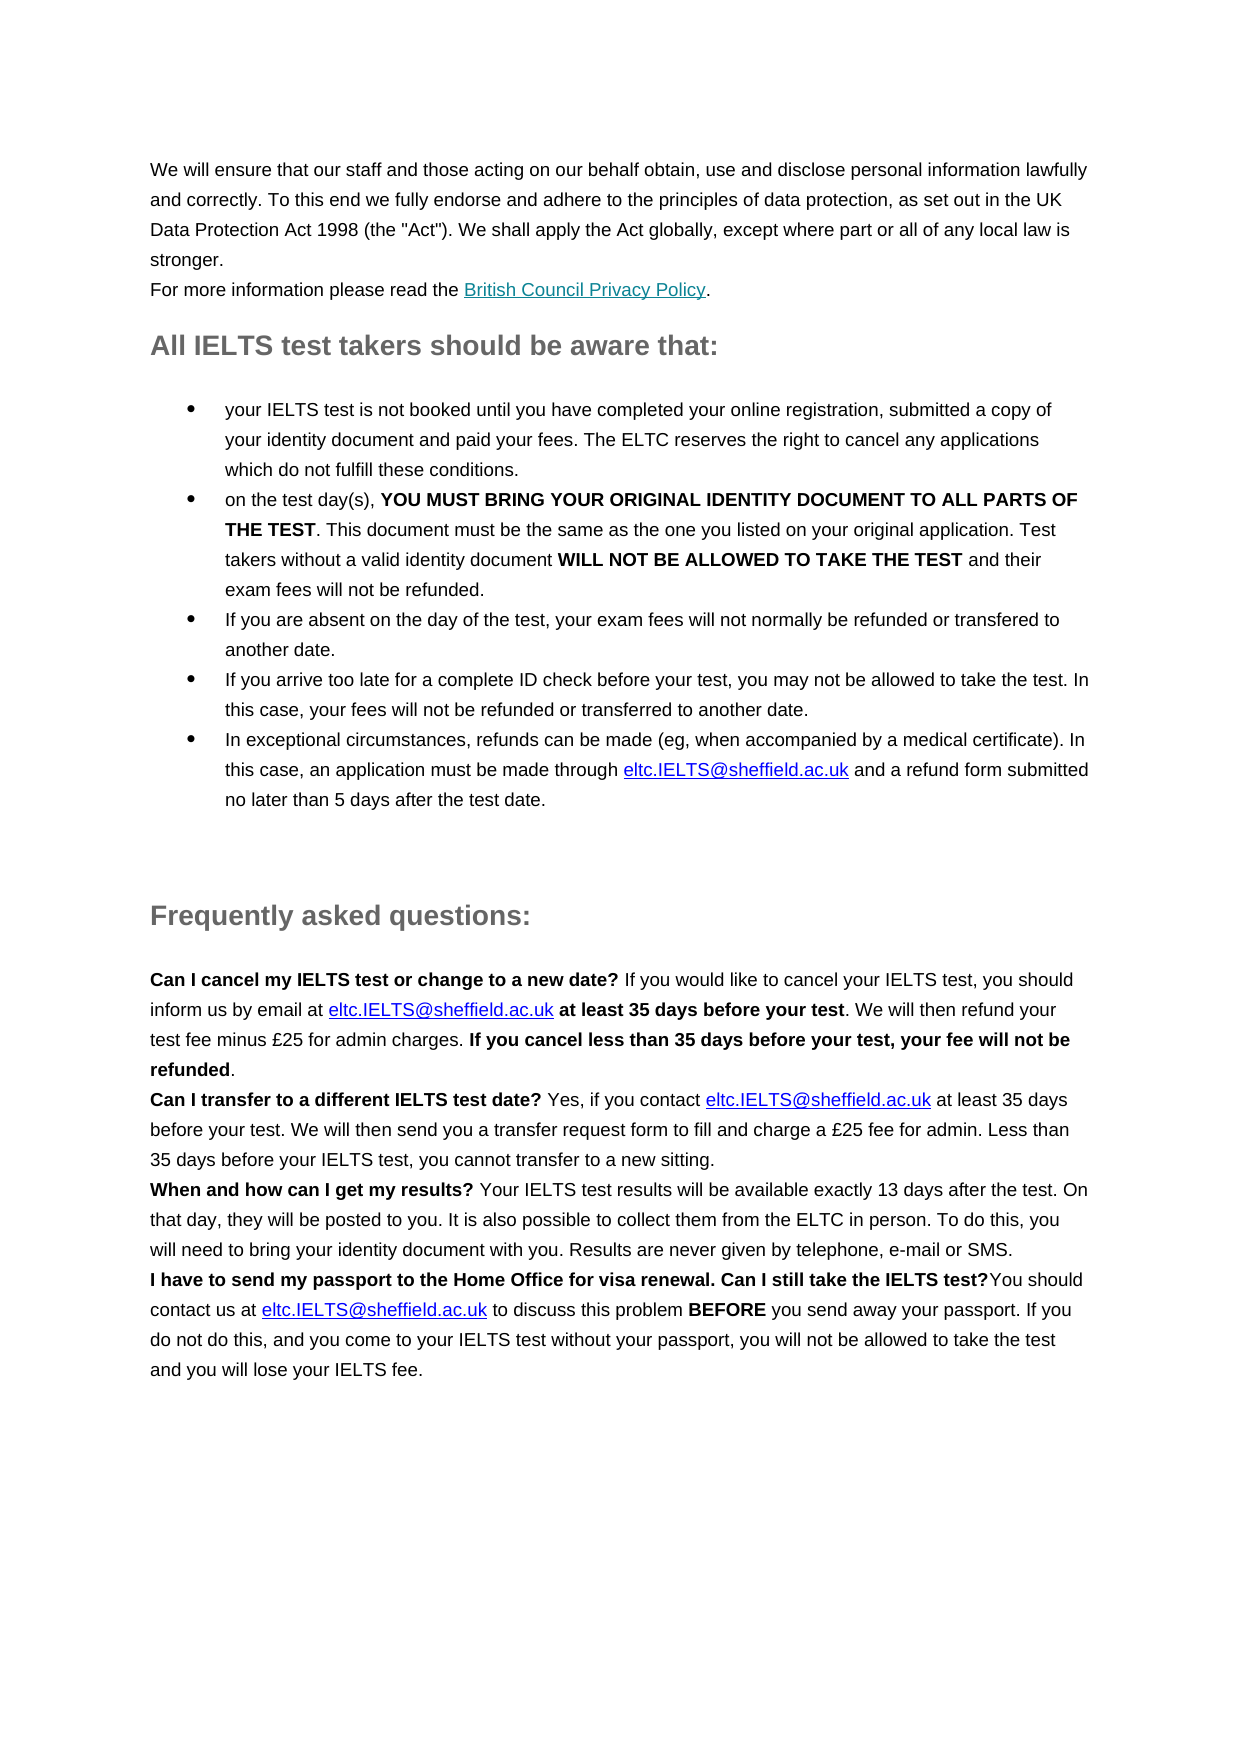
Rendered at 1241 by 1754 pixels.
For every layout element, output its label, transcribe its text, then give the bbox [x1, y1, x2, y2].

text Can I cancel my IELTS test or change to a new date? If you would like to cancel your IELTS test, you should inform us by email at eltc.IELTS@sheffield.ac.uk at least 35 days before your test. We will then refund your test fee minus £25 for admin charges. If you cancel less than 35 days before your test, your fee will not be refunded. [150, 961, 1090, 1081]
text We will ensure that our staff and those acting on our behalf obtain, use and disclose personal information lawfully and correctly. To this end we fully endorse and adhere to the principles of data protection, as set out in the UK Data Protection Act 1998 (the "Act"). We shall apply the Act globally, except where part or all of any local law is stronger. [150, 150, 1090, 270]
list on the test day(s), YOU MUST BRING YOUR ORIGINAL IDENTITY DOCUMENT TO ALL PARTS OF THE TEST. This document must be the same as the one you listed on your original application. Test takers without a valid identity document WILL NOT BE ALLOWED TO TAKE THE TEST and their exam fees will not be refunded. [187, 481, 1090, 601]
text I have to send my passport to the Home Office for visa renewal. Can I still take the IELTS test?You should contact us at eltc.IELTS@sheffield.ac.uk to discuss this problem BEFORE you send away your passport. If you do not do this, and you come to your IELTS test without your passport, you will not be allowed to take the test and you will lose your IELTS fee. [150, 1261, 1090, 1381]
list your IELTS test is not booked until you have completed your online registration, submitted a copy of your identity document and paid your fees. The ELTC reserves the right to cancel any applications which do not fulfill these conditions. [187, 391, 1090, 481]
text When and how can I get my results? Your IELTS test results will be available exactly 13 days after the test. On that day, they will be posted to you. It is also possible to collect them from the ELTC in person. To do this, you will need to bring your identity document with you. Results are never given by telephone, e-mail or SMS. [150, 1171, 1090, 1261]
text Frequently asked questions: [150, 899, 1090, 931]
text For more information please read the British Council Privacy Policy. [150, 270, 1090, 300]
text Can I transfer to a different IELTS test date? Yes, if you contact eltc.IELTS@sheffield.ac.uk at least 35 days before your test. We will then send you a transfer request form to fill and charge a £25 fee for admin. Less than 35 days before your IELTS test, you cannot transfer to a new sitting. [150, 1081, 1090, 1171]
list If you arrive too late for a complete ID check before your test, you may not be allowed to take the test. In this case, your fees will not be refunded or transferred to another date. [187, 661, 1090, 721]
list In exceptional circumstances, refunds can be made (eg, when accompanied by a medical certificate). In this case, an application must be made through eltc.IELTS@sheffield.ac.uk and a refund form submitted no later than 5 days after the test date. [187, 721, 1090, 811]
list If you are absent on the day of the test, your exam fees will not normally be refunded or transfered to another date. [187, 601, 1090, 661]
text All IELTS test takers should be aware that: [150, 329, 1090, 362]
